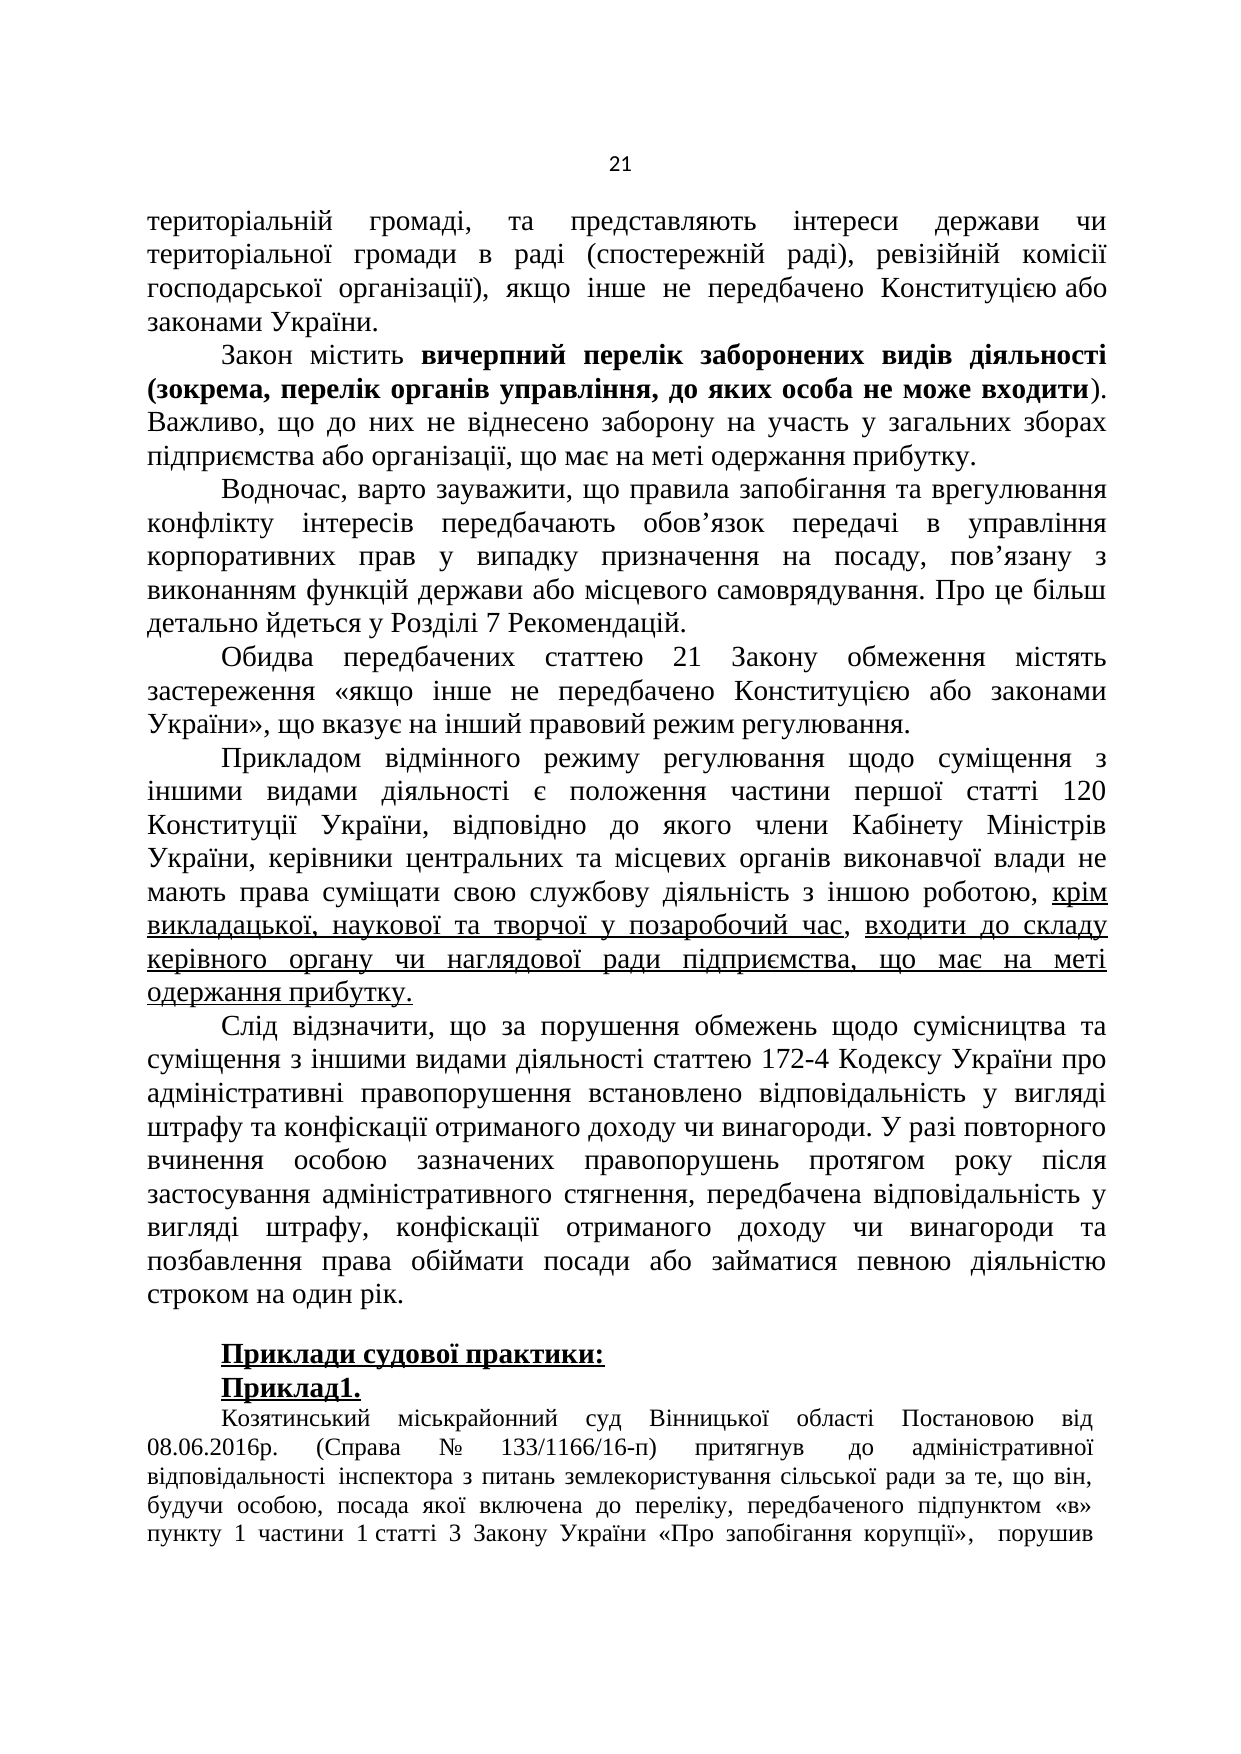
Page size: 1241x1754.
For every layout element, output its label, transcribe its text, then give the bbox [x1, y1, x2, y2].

text Приклад1. [147, 1370, 1093, 1403]
text Прикладом відмінного режиму регулювання щодо суміщення з іншими видами діяльності є положення частини першої статті 120 Конституції України, відповідно до якого члени Кабінету Міністрів України, керівники центральних та місцевих органів виконавчої влади не мають права суміщати свою службову діяльність з іншою роботою, крім викладацької, наукової та творчої у позаробочий час, входити до складу керівного органу чи наглядової ради підприємства, що має на меті одержання прибутку. [147, 740, 1107, 970]
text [147, 203, 1107, 337]
text Закон містить вичерпний перелік заборонених видів діяльності (зокрема, перелік органів управління, до яких особа не може входити). Важливо, що до них не віднесено заборону на участь у загальних зборах підприємства або організації, що має на меті одержання прибутку. [147, 337, 1107, 471]
text Слід відзначити, що за порушення обмежень щодо сумісництва та суміщення з іншими видами діяльності статтею 172-4 Кодексу України про адміністративні правопорушення встановлено відповідальність у вигляді штрафу та конфіскації отриманого доходу чи винагороди. У разі повторного вчинення особою зазначених правопорушень протягом року після застосування адміністративного стягнення, передбачена відповідальність у вигляді штрафу, конфіскації отриманого доходу чи винагороди та позбавлення права обіймати посади або займатися певною діяльністю строком на один рік. [147, 1008, 1107, 1310]
text Приклади судової практики: [147, 1336, 1093, 1370]
text Прикладом відмінного режиму регулювання щодо суміщення з іншими видами діяльності є положення частини першої статті 120 Конституції України, відповідно до якого члени Кабінету Міністрів України, керівники центральних та місцевих органів виконавчої влади не мають права суміщати свою службову діяльність з іншою роботою, крім викладацької, наукової та творчої у позаробочий час, входити до складу керівного органу чи наглядової ради підприємства, що має на меті одержання прибутку. [147, 972, 1107, 1008]
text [147, 1403, 1093, 1547]
text Водночас, варто зауважити, що правила запобігання та врегулювання конфлікту інтересів передбачають обов’язок передачі в управління корпоративних прав у випадку призначення на посаду, пов’язану з виконанням функцій держави або місцевого самоврядування. Про це більш детально йдеться у Розділі 7 Рекомендацій. [147, 471, 1107, 639]
text Обидва передбачених статтею 21 Закону обмеження містять застереження «якщо інше не передбачено Конституцією або законами України», що вказує на інший правовий режим регулювання. [147, 639, 1107, 740]
